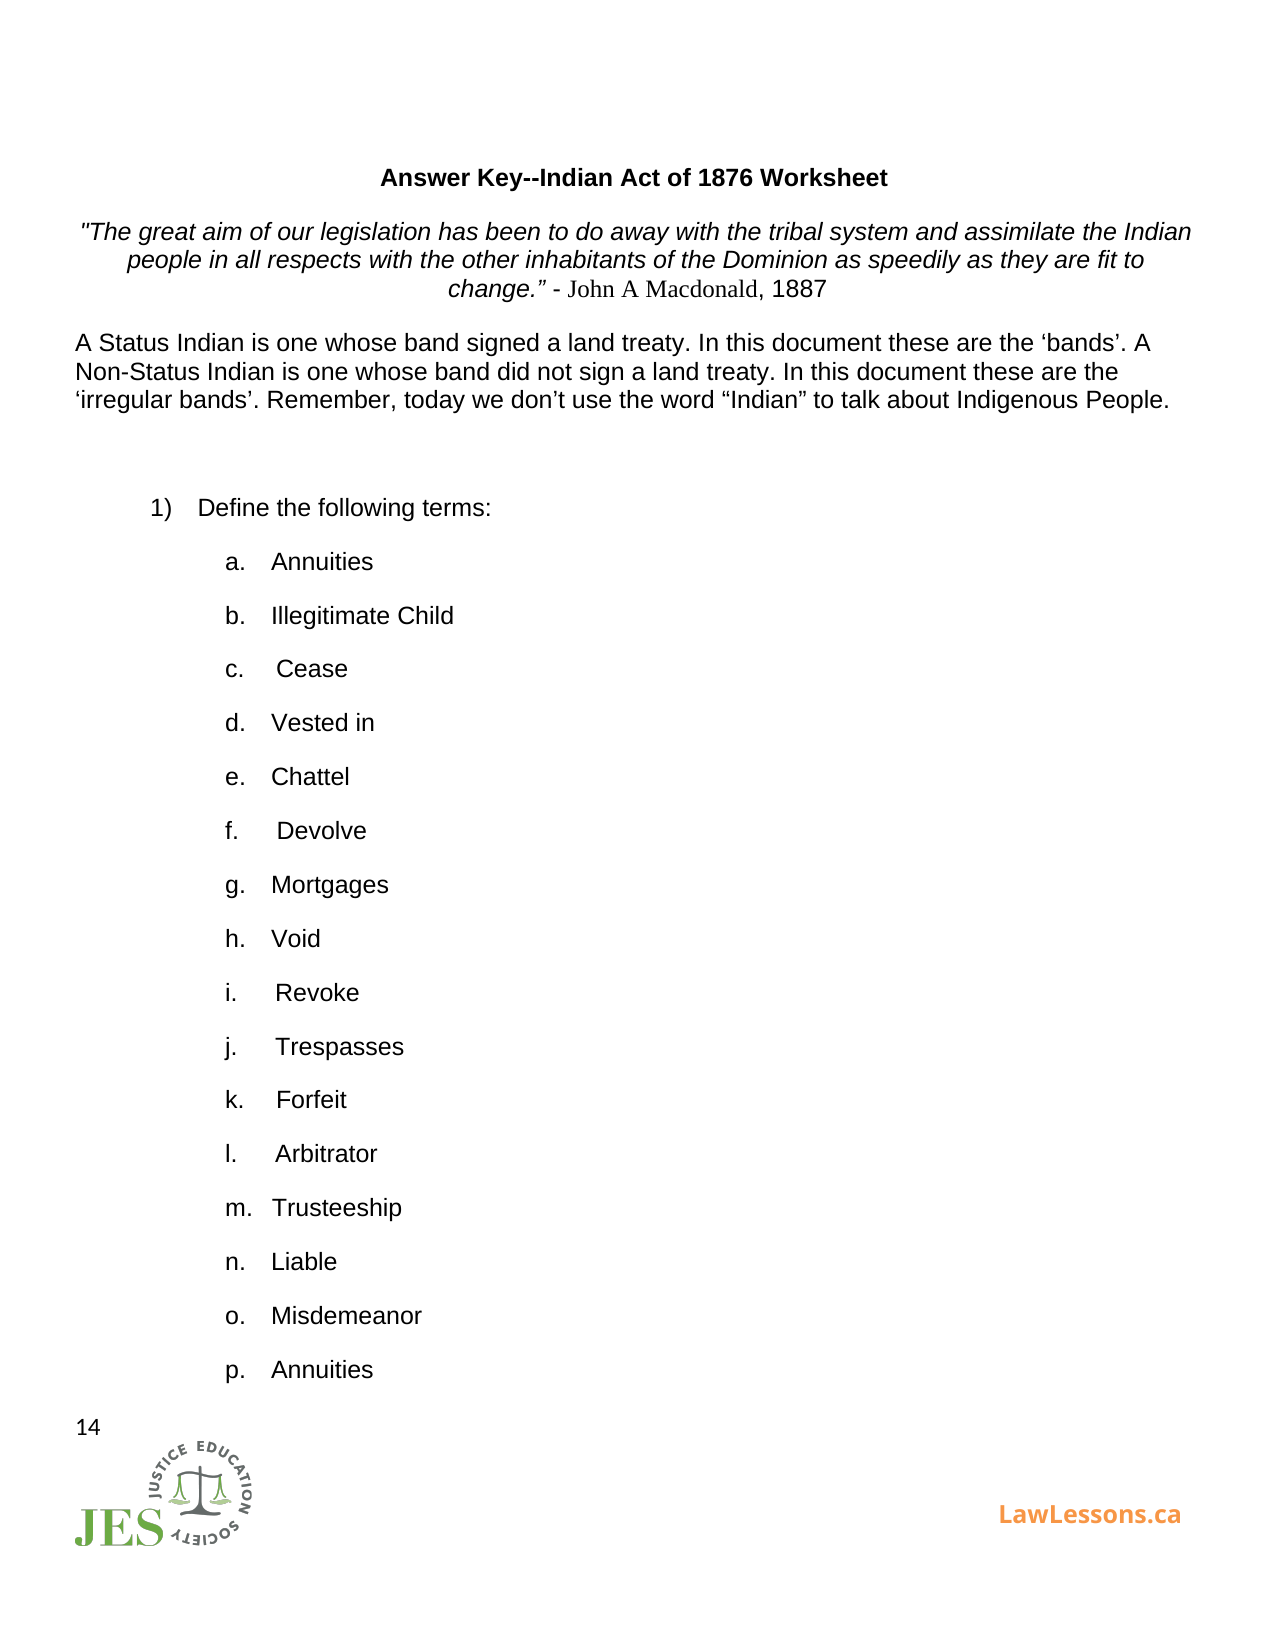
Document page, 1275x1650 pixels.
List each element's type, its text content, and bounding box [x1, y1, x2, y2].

text i. Revoke [225, 978, 1200, 1006]
text d. Vested in [225, 708, 1200, 737]
text Answer Key--Indian Act of 1876 Worksheet [75, 163, 1200, 192]
text o. Misdemeanor [225, 1301, 1200, 1329]
text l. Arbitrator [225, 1139, 1200, 1168]
text p. Annuities [225, 1354, 1200, 1383]
text m. Trusteeship [225, 1193, 1200, 1222]
text b. Illegitimate Child [225, 601, 1200, 629]
text j. Trespasses [225, 1031, 1200, 1060]
text f. Devolve [225, 816, 1200, 845]
picture [75, 1441, 252, 1546]
text h. Void [225, 924, 1200, 953]
text A Status Indian is one whose band signed a land treaty. In this document these are the ‘bands’. A Non-Status Indian is one whose band did not sign a land treaty. In this document these are the ‘irregular bands’. Remember, today we don’t use the word “Indian” to talk about Indigenous People. [75, 328, 1200, 414]
text 1) Define the following terms: [150, 493, 1200, 522]
text c. Cease [225, 654, 1200, 683]
text a. Annuities [225, 547, 1200, 576]
text "The great aim of our legislation has been to do away with the tribal system and assimilate the Indian people in all respects with the other inhabitants of the Dominion as speedily as they are fit to change.” - John A Macdonald, 1887 [75, 217, 1200, 303]
text e. Chattel [225, 762, 1200, 791]
text n. Liable [225, 1247, 1200, 1276]
text g. Mortgages [225, 870, 1200, 899]
text k. Forfeit [225, 1085, 1200, 1114]
